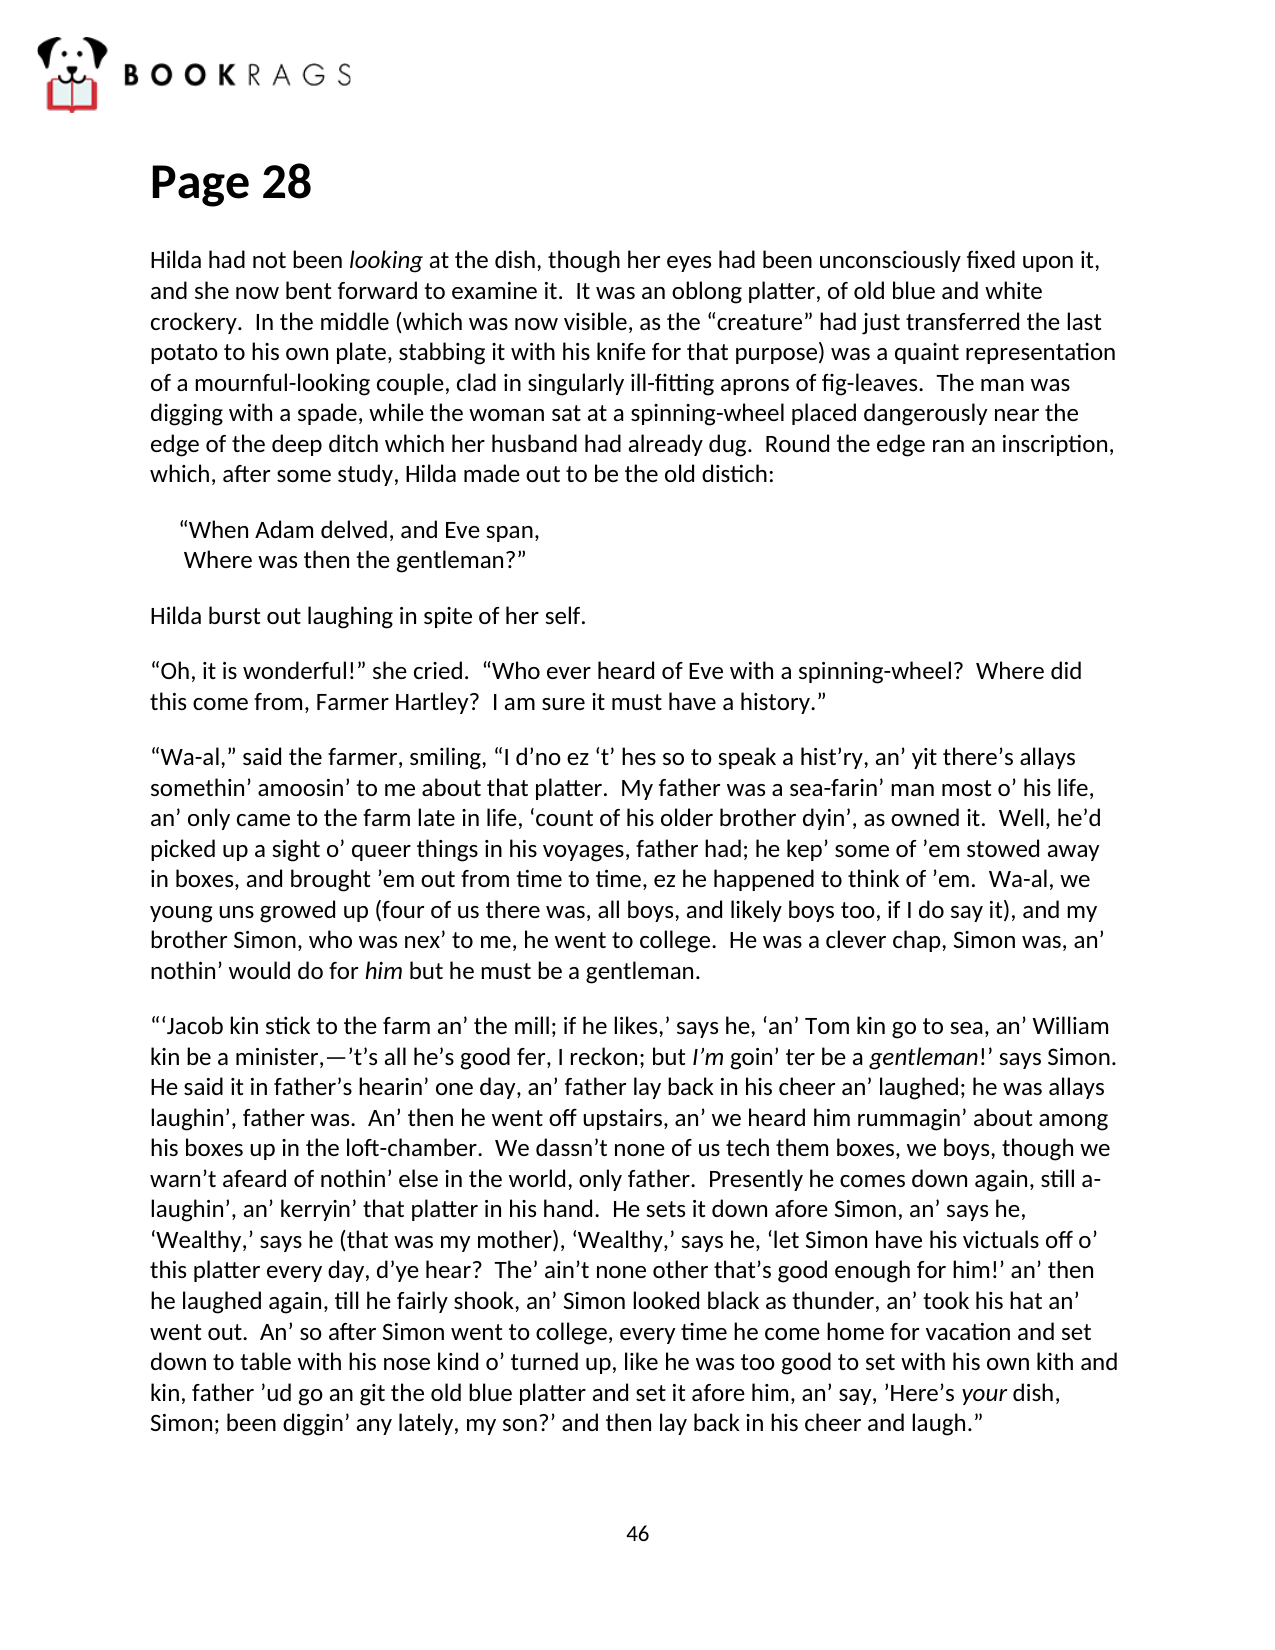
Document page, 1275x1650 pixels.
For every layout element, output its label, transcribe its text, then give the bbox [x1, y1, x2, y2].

picture [37, 37, 351, 113]
text Hilda had not been looking at the dish, though her eyes had been unconsciously fixed upon it, and she now bent forward to examine it. It was an oblong platter, of old blue and white crockery. In the middle (which was now visible, as the “creature” had just transferred the last potato to his own plate, stabbing it with his knife for that purpose) was a quaint representation of a mournful-looking couple, clad in singularly ill-fitting aprons of fig-leaves. The man was digging with a spade, while the woman sat at a spinning-wheel placed dangerously near the edge of the deep ditch which her husband had already dug. Round the edge ran an inscription, which, after some study, Hilda made out to be the old distich: [150, 244, 1125, 489]
text “When Adam delved, and Eve span, Where was then the gentleman?” [150, 514, 1125, 575]
text Page 28 [150, 150, 1125, 211]
text “Oh, it is wonderful!” she cried. “Who ever heard of Eve with a spinning-wheel? Where did this come from, Farmer Hartley? I am sure it must have a history.” [150, 655, 1125, 716]
text “Wa-al,” said the farmer, smiling, “I d’no ez ‘t’ hes so to speak a hist’ry, an’ yit there’s allays somethin’ amoosin’ to me about that platter. My father was a sea-farin’ man most o’ his life, an’ only came to the farm late in life, ‘count of his older brother dyin’, as owned it. Well, he’d picked up a sight o’ queer things in his voyages, father had; he kep’ some of ’em stowed away in boxes, and brought ’em out from time to time, ez he happened to think of ’em. Wa-al, we young uns growed up (four of us there was, all boys, and likely boys too, if I do say it), and my brother Simon, who was nex’ to me, he went to college. He was a clever chap, Simon was, an’ nothin’ would do for him but he must be a gentleman. [150, 741, 1125, 986]
text Hilda burst out laughing in spite of her self. [150, 600, 1125, 630]
text “‘Jacob kin stick to the farm an’ the mill; if he likes,’ says he, ‘an’ Tom kin go to sea, an’ William kin be a minister,—­’t’s all he’s good fer, I reckon; but I’m goin’ ter be a gentleman!’ says Simon. He said it in father’s hearin’ one day, an’ father lay back in his cheer an’ laughed; he was allays laughin’, father was. An’ then he went off upstairs, an’ we heard him rummagin’ about among his boxes up in the loft-chamber. We dassn’t none of us tech them boxes, we boys, though we warn’t afeard of nothin’ else in the world, only father. Presently he comes down again, still a-laughin’, an’ kerryin’ that platter in his hand. He sets it down afore Simon, an’ says he, ‘Wealthy,’ says he (that was my mother), ‘Wealthy,’ says he, ‘let Simon have his victuals off o’ this platter every day, d’ye hear? The’ ain’t none other that’s good enough for him!’ an’ then he laughed again, till he fairly shook, an’ Simon looked black as thunder, an’ took his hat an’ went out. An’ so after Simon went to college, every time he come home for vacation and set down to table with his nose kind o’ turned up, like he was too good to set with his own kith and kin, father ’ud go an git the old blue platter and set it afore him, an’ say, ’Here’s your dish, Simon; been diggin’ any lately, my son?’ and then lay back in his cheer and laugh.” [150, 1011, 1125, 1438]
